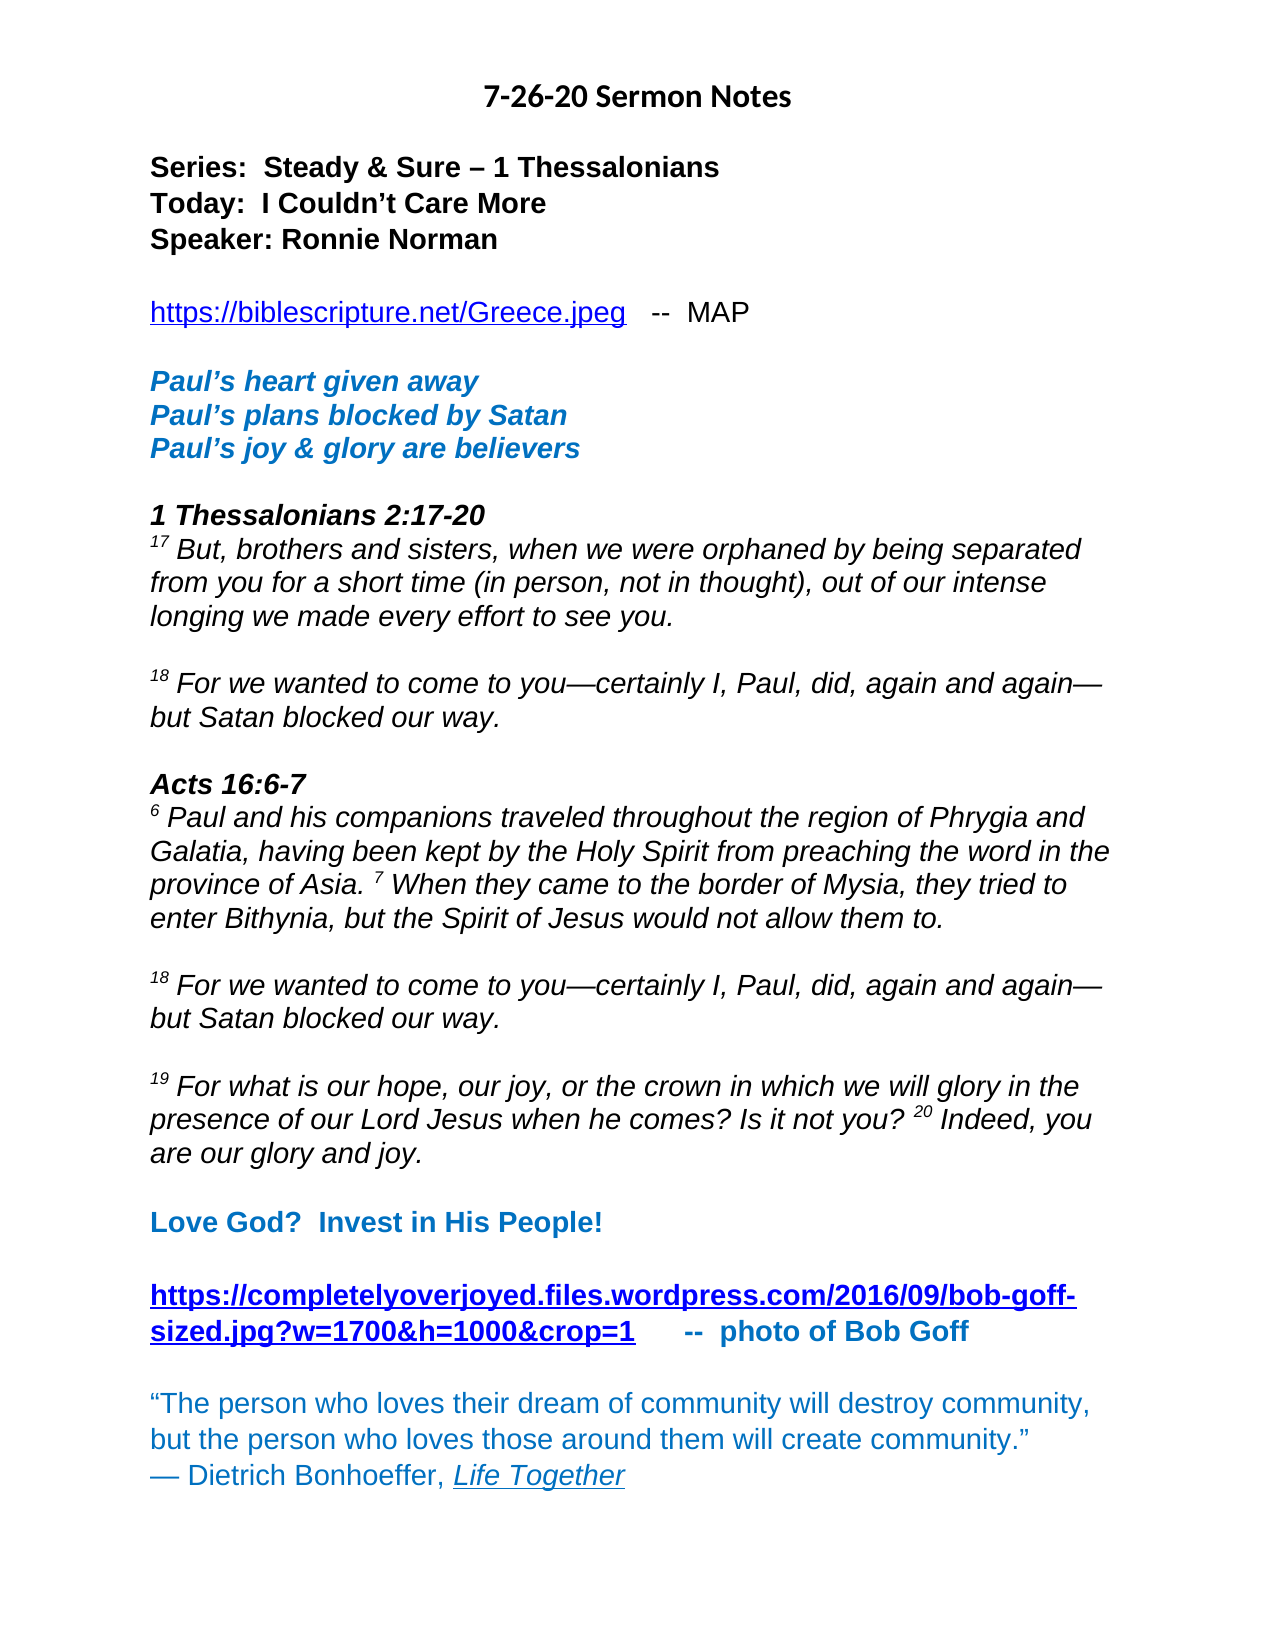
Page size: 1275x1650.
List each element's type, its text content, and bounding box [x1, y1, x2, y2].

text Paul’s heart given away [150, 364, 1125, 398]
text https://completelyoverjoyed.files.wordpress.com/2016/09/bob-goff-sized.jpg?w=1700&h=1000&crop=1 -- photo of Bob Goff [150, 1278, 1125, 1347]
text 18 For we wanted to come to you—certainly I, Paul, did, again and again—but Satan blocked our way. [150, 666, 1125, 733]
text 1 Thessalonians 2:17-20 [150, 498, 1125, 532]
text Series: Steady & Sure – 1 Thessalonians [150, 150, 1125, 183]
text 18 For we wanted to come to you—certainly I, Paul, did, again and again—but Satan blocked our way. [150, 968, 1125, 1035]
text 17 But, brothers and sisters, when we were orphaned by being separated from you for a short time (in person, not in thought), out of our intense longing we made every effort to see you. [150, 532, 1125, 633]
text 19 For what is our hope, our joy, or the crown in which we will glory in the presence of our Lord Jesus when he comes? Is it not you? 20 Indeed, you are our glory and joy. [150, 1069, 1125, 1169]
text Paul’s plans blocked by Satan [150, 398, 1125, 431]
text Acts 16:6-7 [150, 767, 1125, 800]
text 6 Paul and his companions traveled throughout the region of Phrygia and Galatia, having been kept by the Holy Spirit from preaching the word in the province of Asia. 7 When they came to the border of Mysia, they tried to enter Bithynia, but the Spirit of Jesus would not allow them to. [150, 800, 1125, 934]
text Speaker: Ronnie Norman [150, 222, 1125, 256]
text Paul’s joy & glory are believers [150, 431, 1125, 465]
text Love God? Invest in His People! [150, 1205, 1125, 1239]
text “The person who loves their dream of community will destroy community, but the person who loves those around them will create community.” ― Dietrich Bonhoeffer, Life Together [150, 1386, 1125, 1492]
text Today: I Couldn’t Care More [150, 186, 1125, 220]
text https://biblescripture.net/Greece.jpeg -- MAP [150, 294, 1125, 328]
